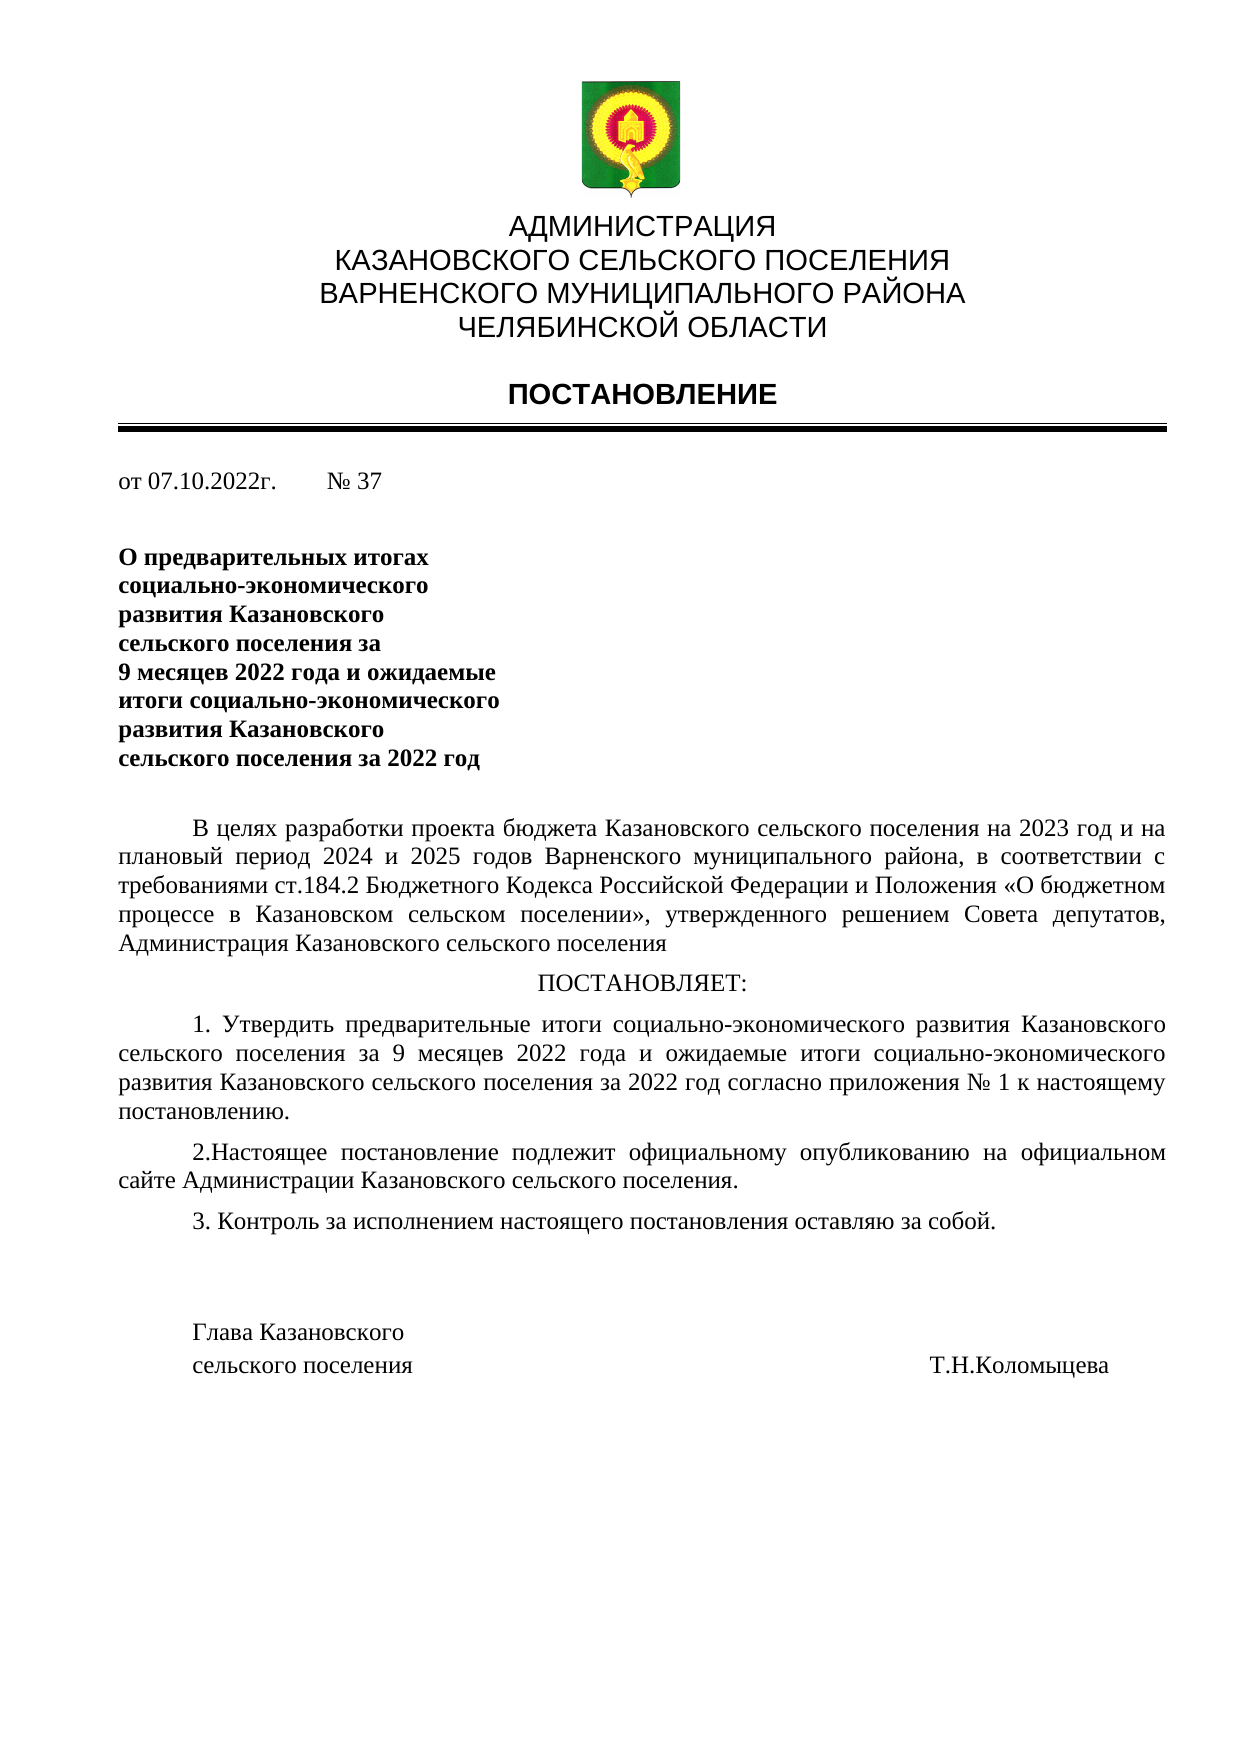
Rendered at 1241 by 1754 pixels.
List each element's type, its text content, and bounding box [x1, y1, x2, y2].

text О предварительных итогах [118, 542, 1167, 570]
text 2.Настоящее постановление подлежит официальному опубликованию на официальном сайте Администрации Казановского сельского поселения. [118, 1137, 1167, 1194]
text Глава Казановского [118, 1317, 1167, 1346]
text социально-экономического [118, 570, 1167, 599]
text 9 месяцев 2022 года и ожидаемые [118, 657, 1167, 685]
text 3. Контроль за исполнением настоящего постановления оставляю за собой. [118, 1206, 1167, 1235]
text 1. Утвердить предварительные итоги социально-экономического развития Казановского сельского поселения за 9 месяцев 2022 года и ожидаемые итоги социально-экономического развития Казановского сельского поселения за 2022 год согласно приложения № 1 к настоящему постановлению. [118, 1009, 1167, 1124]
text итоги социально-экономического [118, 685, 1167, 714]
text сельского поселения за [118, 628, 1167, 657]
text сельского поселения Т.Н.Коломыцева [118, 1350, 1167, 1379]
table_header АДМИНИСТРАЦИЯ КАЗАНОВСКОГО СЕЛЬСКОГО ПОСЕЛЕНИЯ ВАРНЕНСКОГО МУНИЦИПАЛЬНОГО РАЙОНА ЧЕЛЯБИНСКОЙ ОБЛАСТИ ПОСТАНОВЛЕНИЕ [118, 176, 1167, 422]
picture [581, 80, 681, 198]
text развития Казановского [118, 599, 1167, 628]
text сельского поселения за 2022 год [118, 743, 1167, 772]
text ПОСТАНОВЛЯЕТ: [118, 968, 1167, 997]
text В целях разработки проекта бюджета Казановского сельского поселения на 2023 год и на плановый период 2024 и 2025 годов Варненского муниципального района, в соответствии с требованиями ст.184.2 Бюджетного Кодекса Российской Федерации и Положения «О бюджетном процессе в Казановском сельском поселении», утвержденного решением Совета депутатов, Администрация Казановского сельского поселения [118, 813, 1167, 956]
text развития Казановского [118, 714, 1167, 743]
table_header от 07.10.2022г. № 37 [107, 466, 539, 507]
